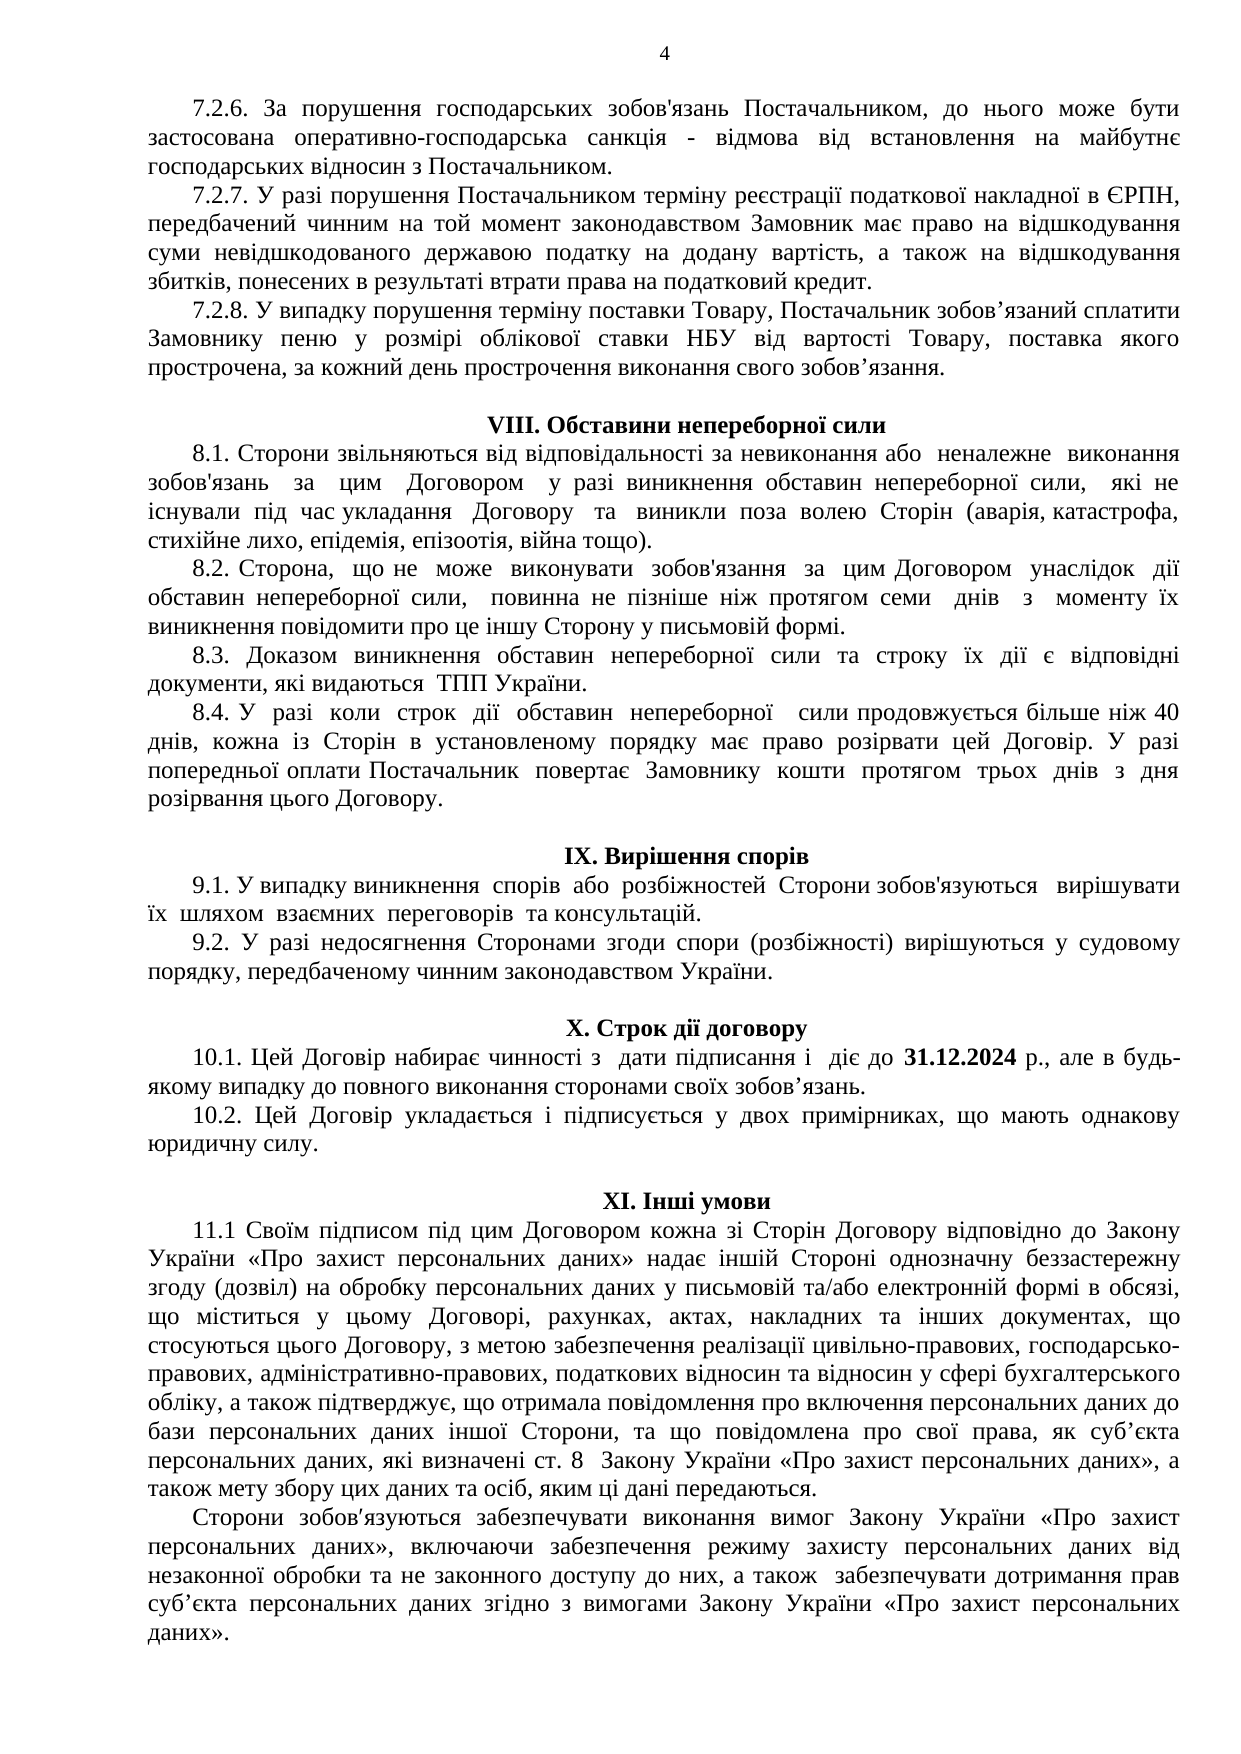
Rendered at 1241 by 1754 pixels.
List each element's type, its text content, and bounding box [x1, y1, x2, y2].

text 8.1. Сторони звільняються від відповідальності за невиконання або неналежне виконання зобов'язань за цим Договором у разі виникнення обставин непереборної сили, які не існували під час укладання Договору та виникли поза волею Сторін (аварія, катастрофа, стихійне лихо, епідемія, епізоотія, війна тощо). [148, 438, 1181, 553]
text XI. Інші умови [148, 1186, 1181, 1215]
text 10.1. Цей Договір набирає чинності з дати підписання і діє до 31.12.2024 р., але в будь-якому випадку до повного виконання сторонами своїх зобов’язань. [148, 1042, 1181, 1100]
text 8.4. У разі коли строк дії обставин непереборної сили продовжується більше ніж 40 днів, кожна із Сторін в установленому порядку має право розірвати цей Договір. У разі попередньої оплати Постачальник повертає Замовнику кошти протягом трьох днів з дня розірвання цього Договору. [148, 697, 1181, 812]
text 11.1 Своїм підписом під цим Договором кожна зі Сторін Договору відповідно до Закону України «Про захист персональних даних» надає іншій Стороні однозначну беззастережну згоду (дозвіл) на обробку персональних даних у письмовій та/або електронній формі в обсязі, що міститься у цьому Договорі, рахунках, актах, накладних та інших документах, що стосуються цього Договору, з метою забезпечення реалізації цивільно-правових, господарсько-правових, адміністративно-правових, податкових відносин та відносин у сфері бухгалтерського обліку, а також підтверджує, що отримала повідомлення про включення персональних даних до бази персональних даних іншої Сторони, та що повідомлена про свої права, як суб’єкта персональних даних, які визначені ст. 8 Закону України «Про захист персональних даних», а також мету збору цих даних та осіб, яким ці дані передаються. [148, 1215, 1181, 1502]
text X. Строк дії договору [148, 1013, 1181, 1042]
text 9.1. У випадку виникнення спорів або розбіжностей Сторони зобов'язуються вирішувати їх шляхом взаємних переговорів та консультацій. [148, 870, 1181, 927]
text 7.2.7. У разі порушення Постачальником терміну реєстрації податкової накладної в ЄРПН, передбачений чинним на той момент законодавством Замовник має право на відшкодування суми невідшкодованого державою податку на додану вартість, а також на відшкодування збитків, понесених в результаті втрати права на податковий кредит. [148, 180, 1181, 295]
text VIII. Обставини непереборної сили [148, 410, 1181, 438]
text IX. Вирішення спорів [148, 841, 1181, 870]
text 8.3. Доказом виникнення обставин непереборної сили та строку їх дії є відповідні документи, які видаються ТПП України. [148, 640, 1181, 697]
text 8.2. Сторона, що не може виконувати зобов'язання за цим Договором унаслідок дії обставин непереборної сили, повинна не пізніше ніж протягом семи днів з моменту їх виникнення повідомити про це іншу Сторону у письмовій формі. [148, 553, 1181, 640]
text 7.2.6. За порушення господарських зобов'язань Постачальником, до нього може бути застосована оперативно-господарська санкція - відмова від встановлення на майбутнє господарських відносин з Постачальником. [148, 93, 1181, 180]
text 9.2. У разі недосягнення Сторонами згоди спори (розбіжності) вирішуються у судовому порядку, передбаченому чинним законодавством України. [148, 927, 1181, 985]
text Сторони зобов′язуються забезпечувати виконання вимог Закону України «Про захист персональних даних», включаючи забезпечення режиму захисту персональних даних від незаконної обробки та не законного доступу до них, а також забезпечувати дотримання прав суб’єкта персональних даних згідно з вимогами Закону України «Про захист персональних даних». [148, 1502, 1181, 1646]
text 10.2. Цей Договір укладається і підписується у двох примірниках, що мають однакову юридичну силу. [148, 1100, 1181, 1157]
text 7.2.8. У випадку порушення терміну поставки Товару, Постачальник зобов’язаний сплатити Замовнику пеню у розмірі облікової ставки НБУ від вартості Товару, поставка якого прострочена, за кожний день прострочення виконання свого зобов’язання. [148, 295, 1181, 381]
